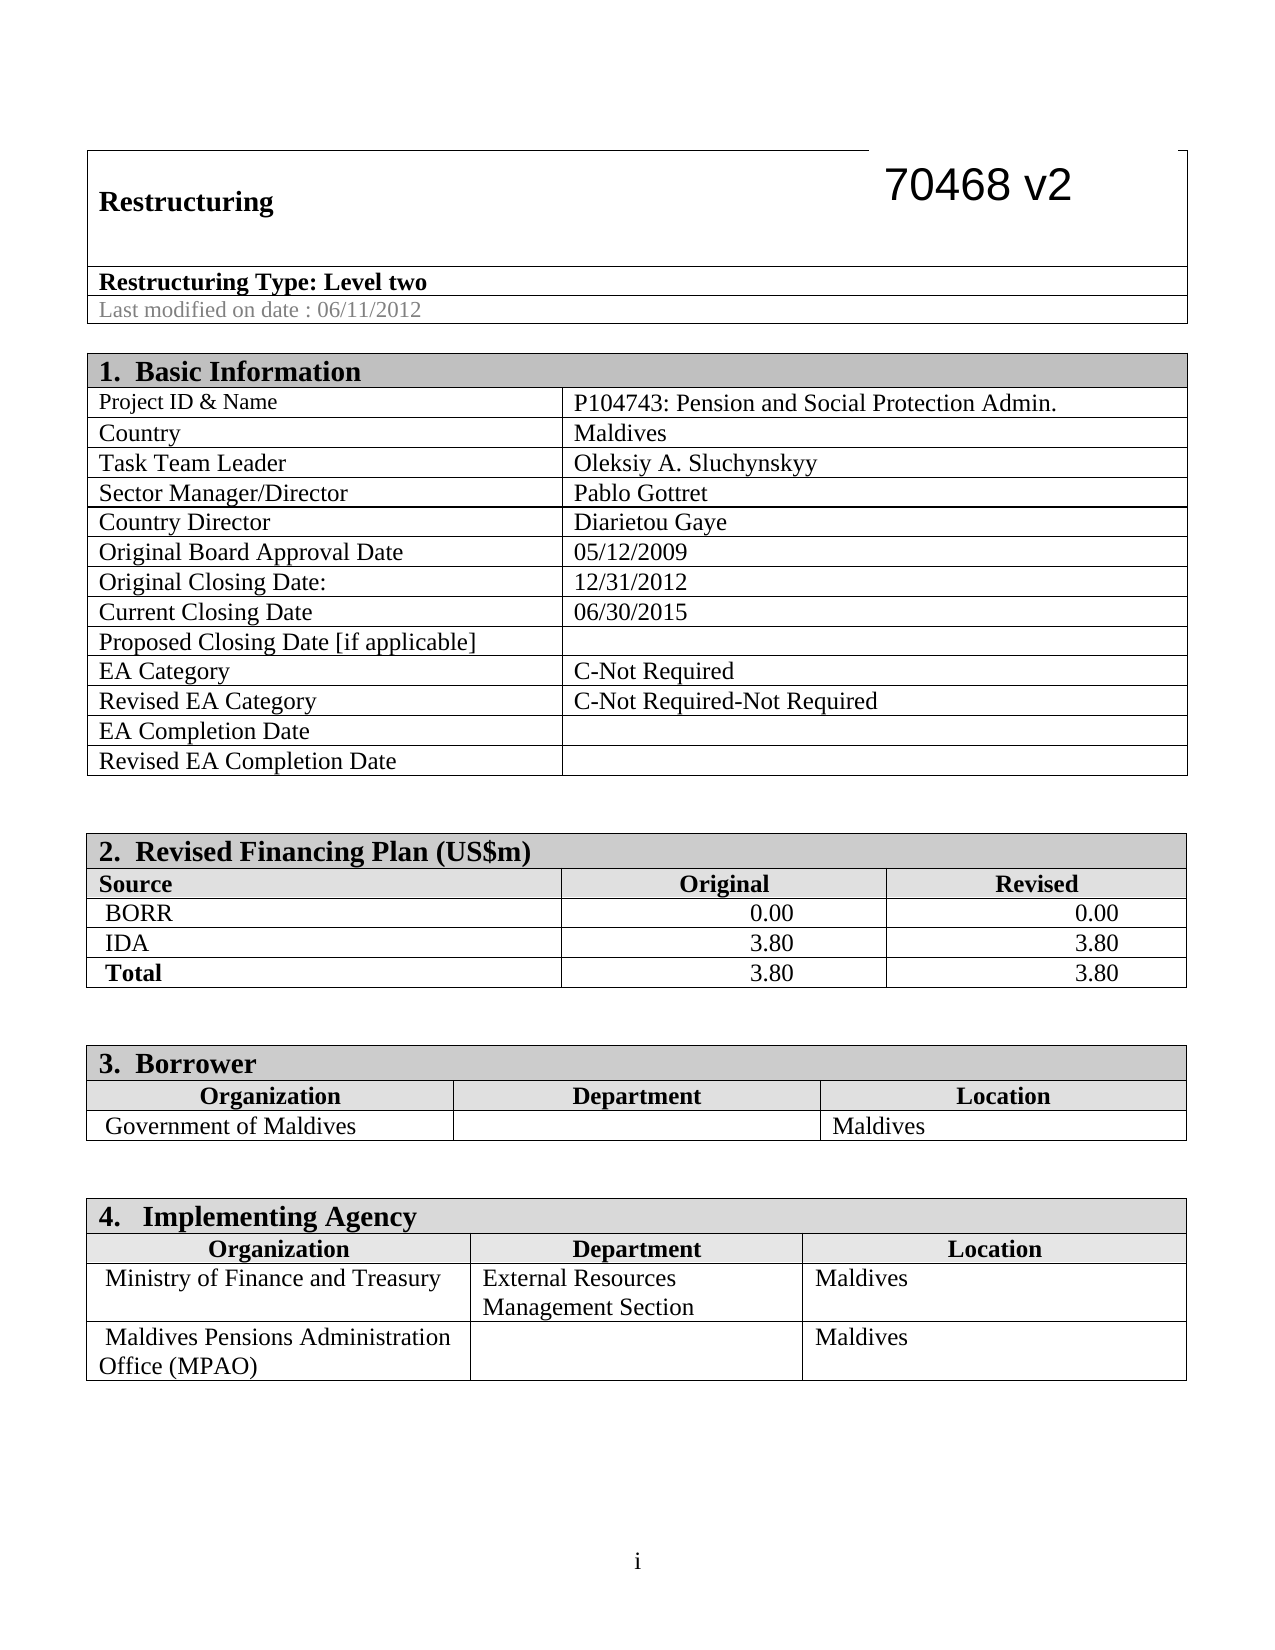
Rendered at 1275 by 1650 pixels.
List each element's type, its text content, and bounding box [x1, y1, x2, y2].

table_cell [454, 1111, 820, 1139]
table_cell EA Completion Date [88, 716, 562, 745]
table_header 2. Revised Financing Plan (US$m) [87, 834, 1186, 868]
table_cell Maldives [563, 418, 1187, 447]
table_cell 06/30/2015 [563, 597, 1187, 626]
table_cell [563, 627, 1187, 655]
table_cell Pablo Gottret [563, 478, 1187, 506]
table_cell IDA [87, 928, 561, 957]
table_cell Oleksiy A. Sluchynskyy [563, 448, 1187, 477]
table_cell Original Closing Date: [88, 567, 562, 596]
table_cell 0.00 [887, 899, 1186, 927]
table_cell Location [821, 1081, 1186, 1110]
table_cell Location [803, 1234, 1186, 1262]
table_cell Department [454, 1081, 820, 1110]
table_cell [563, 746, 1187, 774]
table_header 4. Implementing Agency [87, 1199, 1186, 1233]
table_cell EA Category [88, 656, 562, 685]
table_cell 0.00 [562, 899, 886, 927]
table_cell 3.80 [887, 928, 1186, 957]
table_cell Project ID & Name [88, 388, 562, 417]
table_cell External Resources Management Section [471, 1264, 802, 1321]
table_cell 3.80 [887, 958, 1186, 987]
table_cell Source [87, 869, 561, 897]
table_cell C-Not Required [563, 656, 1187, 685]
table_cell Total [87, 958, 561, 987]
table_header 3. Borrower [87, 1046, 1186, 1080]
table_cell Original Board Approval Date [88, 537, 562, 566]
table_cell Country Director [88, 508, 562, 536]
table_cell Maldives [803, 1322, 1186, 1379]
table_cell 3.80 [562, 958, 886, 987]
table_cell Restructuring Type: Level two [88, 267, 1187, 295]
table_cell Task Team Leader [88, 448, 562, 477]
table_cell Revised EA Category [88, 686, 562, 715]
table_cell Ministry of Finance and Treasury [87, 1264, 470, 1321]
table_cell [563, 716, 1187, 745]
table_cell Proposed Closing Date [if applicable] [88, 627, 562, 655]
table_cell Country [88, 418, 562, 447]
table_cell Organization [87, 1234, 470, 1262]
table_cell Government of Maldives [87, 1111, 453, 1139]
table_cell C-Not Required-Not Required [563, 686, 1187, 715]
table_cell Revised EA Completion Date [88, 746, 562, 774]
table_header Restructuring Status: Archived [88, 151, 869, 266]
table_cell Current Closing Date [88, 597, 562, 626]
table_cell P104743: Pension and Social Protection Admin. [563, 388, 1187, 417]
table_cell 12/31/2012 [563, 567, 1187, 596]
table_cell Organization [87, 1081, 453, 1110]
table_cell Diarietou Gaye [563, 508, 1187, 536]
table_cell 3.80 [562, 928, 886, 957]
table_cell Original [562, 869, 886, 897]
table_header 1. Basic Information [88, 354, 1187, 387]
table_cell Maldives [821, 1111, 1186, 1139]
table_cell Department [471, 1234, 802, 1262]
table_cell Sector Manager/Director [88, 478, 562, 506]
table_cell 05/12/2009 [563, 537, 1187, 566]
table_cell [471, 1322, 802, 1379]
table_cell Revised [887, 869, 1186, 897]
table_cell BORR [87, 899, 561, 927]
table_cell Last modified on date : 06/11/2012 [88, 296, 1187, 323]
table_cell Maldives [803, 1264, 1186, 1321]
table_cell Maldives Pensions Administration Office (MPAO) [87, 1322, 470, 1379]
